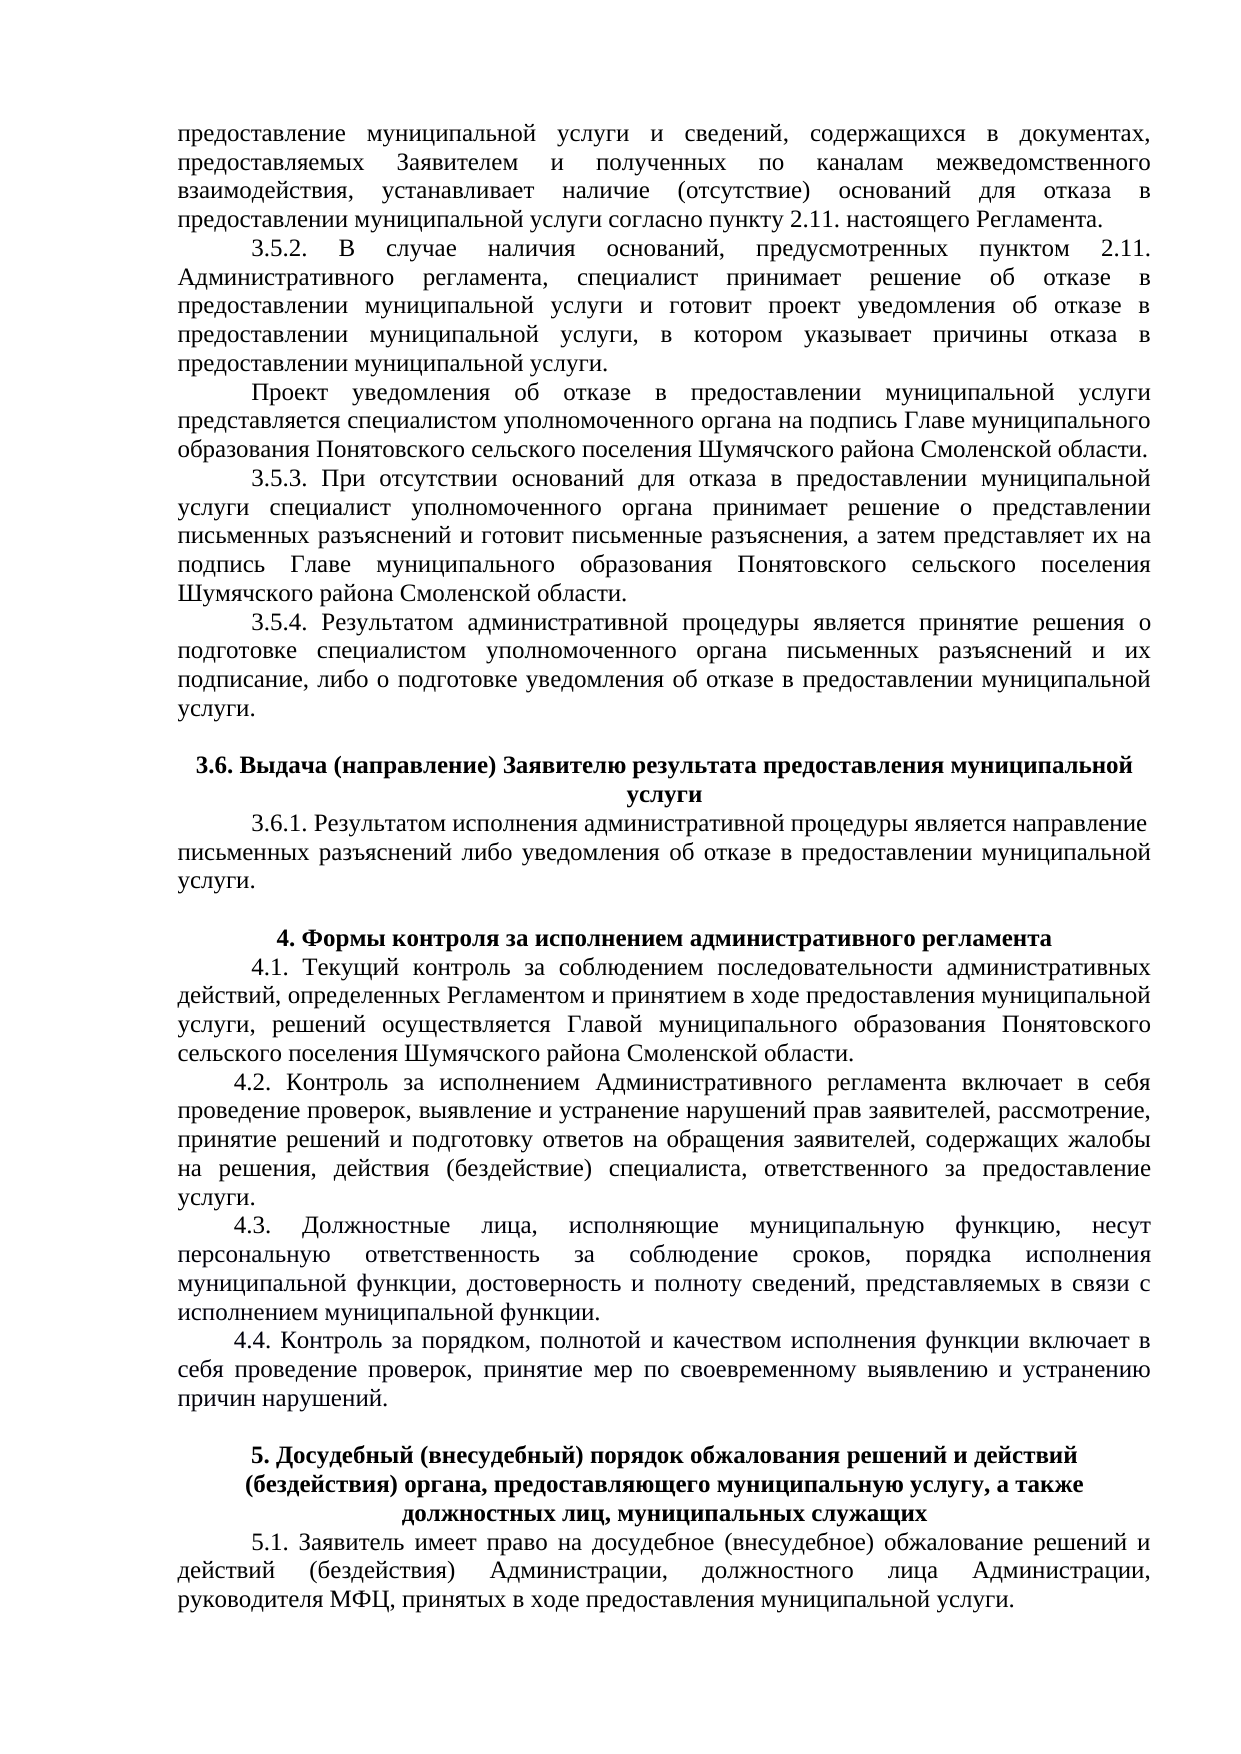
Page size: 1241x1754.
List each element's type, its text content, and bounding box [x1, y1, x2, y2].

text 5. Досудебный (внесудебный) порядок обжалования решений и действий [177, 1441, 1152, 1469]
text 3.6. Выдача (направление) Заявителю результата предоставления муниципальной услуги [177, 751, 1152, 808]
text письменных разъяснений либо уведомления об отказе в предоставлении муниципальной услуги. [177, 837, 1152, 894]
text 4.4. Контроль за порядком, полнотой и качеством исполнения функции включает в себя проведение проверок, принятие мер по своевременному выявлению и устранению причин нарушений. [177, 1326, 1152, 1412]
text 5.1. Заявитель имеет право на досудебное (внесудебное) обжалование решений и действий (бездействия) Администрации, должностного лица Администрации, руководителя МФЦ, принятых в ходе предоставления муниципальной услуги. [177, 1527, 1152, 1613]
text должностных лиц, муниципальных служащих [177, 1498, 1152, 1527]
text 3.5.4. Результатом административной процедуры является принятие решения о подготовке специалистом уполномоченного органа письменных разъяснений и их подписание, либо о подготовке уведомления об отказе в предоставлении муниципальной услуги. [177, 607, 1152, 722]
text 4. Формы контроля за исполнением административного регламента [177, 923, 1152, 952]
text 3.6.1. Результатом исполнения административной процедуры является направление [177, 808, 1152, 837]
text 4.2. Контроль за исполнением Административного регламента включает в себя проведение проверок, выявление и устранение нарушений прав заявителей, рассмотрение, принятие решений и подготовку ответов на обращения заявителей, содержащих жалобы на решения, действия (бездействие) специалиста, ответственного за предоставление услуги. [177, 1067, 1152, 1211]
text 4.3. Должностные лица, исполняющие муниципальную функцию, несут персональную ответственность за соблюдение сроков, порядка исполнения муниципальной функции, достоверность и полноту сведений, представляемых в связи с исполнением муниципальной функции. [177, 1211, 1152, 1326]
text предоставление муниципальной услуги и сведений, содержащихся в документах, предоставляемых Заявителем и полученных по каналам межведомственного взаимодействия, устанавливает наличие (отсутствие) оснований для отказа в предоставлении муниципальной услуги согласно пункту 2.11. настоящего Регламента. [177, 118, 1152, 233]
text (бездействия) органа, предоставляющего муниципальную услугу, а также [177, 1469, 1152, 1498]
text 3.5.3. При отсутствии оснований для отказа в предоставлении муниципальной услуги специалист уполномоченного органа принимает решение о представлении письменных разъяснений и готовит письменные разъяснения, а затем представляет их на подпись Главе муниципального образования Понятовского сельского поселения Шумячского района Смоленской области. [177, 463, 1152, 607]
text 4.1. Текущий контроль за соблюдением последовательности административных действий, определенных Регламентом и принятием в ходе предоставления муниципальной услуги, решений осуществляется Главой муниципального образования Понятовского сельского поселения Шумячского района Смоленской области. [177, 952, 1152, 1067]
text Проект уведомления об отказе в предоставлении муниципальной услуги представляется специалистом уполномоченного органа на подпись Главе муниципального образования Понятовского сельского поселения Шумячского района Смоленской области. [177, 377, 1152, 463]
text 3.5.2. В случае наличия оснований, предусмотренных пунктом 2.11. Административного регламента, специалист принимает решение об отказе в предоставлении муниципальной услуги и готовит проект уведомления об отказе в предоставлении муниципальной услуги, в котором указывает причины отказа в предоставлении муниципальной услуги. [177, 233, 1152, 377]
